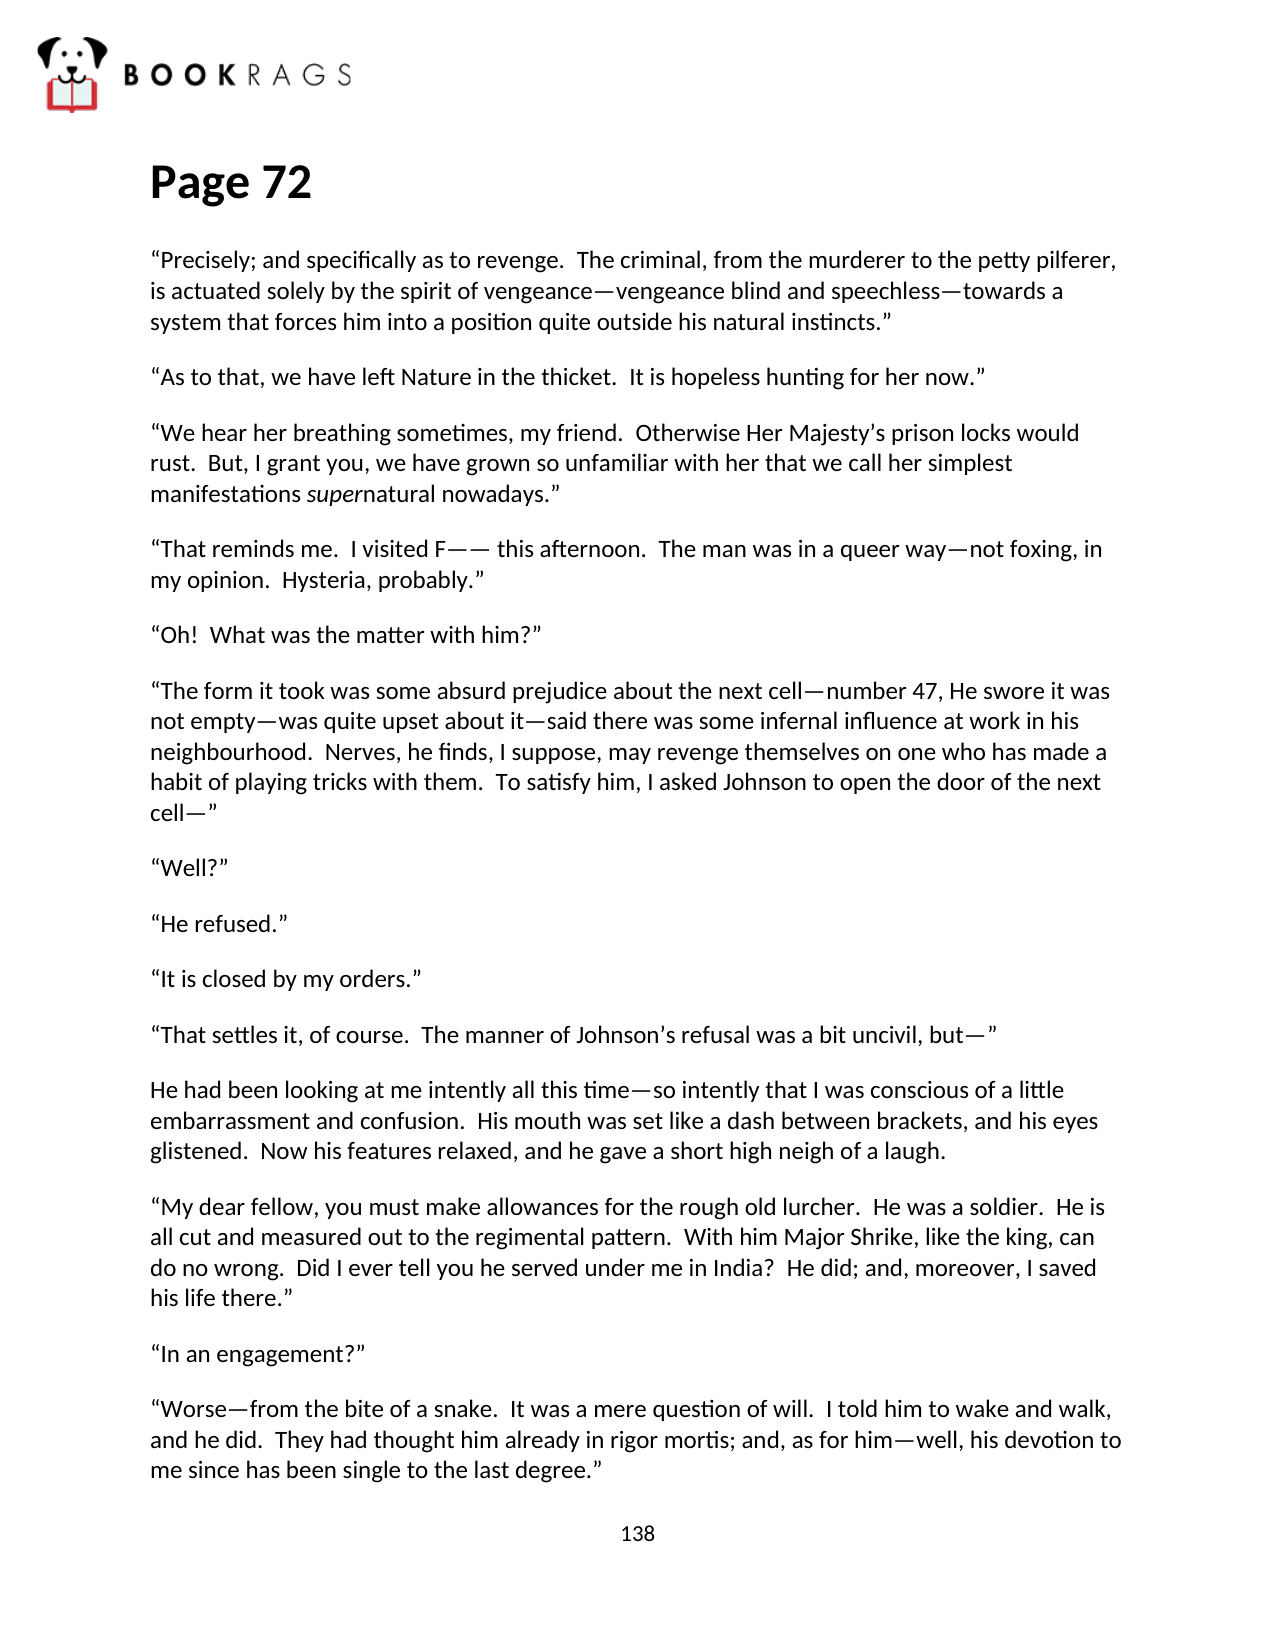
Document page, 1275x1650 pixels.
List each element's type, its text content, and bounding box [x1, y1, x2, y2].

text “As to that, we have left Nature in the thicket. It is hopeless hunting for her now.” [150, 361, 1125, 392]
text “Well?” [150, 852, 1125, 883]
text “That settles it, of course. The manner of Johnson’s refusal was a bit uncivil, but—­” [150, 1019, 1125, 1049]
text “That reminds me. I visited F——­ this afternoon. The man was in a queer way—­not foxing, in my opinion. Hysteria, probably.” [150, 533, 1125, 594]
text “It is closed by my orders.” [150, 963, 1125, 994]
text “We hear her breathing sometimes, my friend. Otherwise Her Majesty’s prison locks would rust. But, I grant you, we have grown so unfamiliar with her that we call her simplest manifestations supernatural nowadays.” [150, 417, 1125, 508]
text “Oh! What was the matter with him?” [150, 619, 1125, 650]
text “In an engagement?” [150, 1338, 1125, 1369]
text “The form it took was some absurd prejudice about the next cell—­number 47, He swore it was not empty—­was quite upset about it—­said there was some infernal influence at work in his neighbourhood. Nerves, he finds, I suppose, may revenge themselves on one who has made a habit of playing tricks with them. To satisfy him, I asked Johnson to open the door of the next cell—­” [150, 675, 1125, 827]
text Page 72 [150, 150, 1125, 211]
text “Worse—­from the bite of a snake. It was a mere question of will. I told him to wake and walk, and he did. They had thought him already in rigor mortis; and, as for him—­well, his devotion to me since has been single to the last degree.” [150, 1394, 1125, 1485]
text “Precisely; and specifically as to revenge. The criminal, from the murderer to the petty pilferer, is actuated solely by the spirit of vengeance—­vengeance blind and speechless—­towards a system that forces him into a position quite outside his natural instincts.” [150, 244, 1125, 336]
text “My dear fellow, you must make allowances for the rough old lurcher. He was a soldier. He is all cut and measured out to the regimental pattern. With him Major Shrike, like the king, can do no wrong. Did I ever tell you he served under me in India? He did; and, moreover, I saved his life there.” [150, 1191, 1125, 1313]
picture [37, 37, 351, 113]
text “He refused.” [150, 908, 1125, 938]
text He had been looking at me intently all this time—­so intently that I was conscious of a little embarrassment and confusion. His mouth was set like a dash between brackets, and his eyes glistened. Now his features relaxed, and he gave a short high neigh of a laugh. [150, 1074, 1125, 1166]
